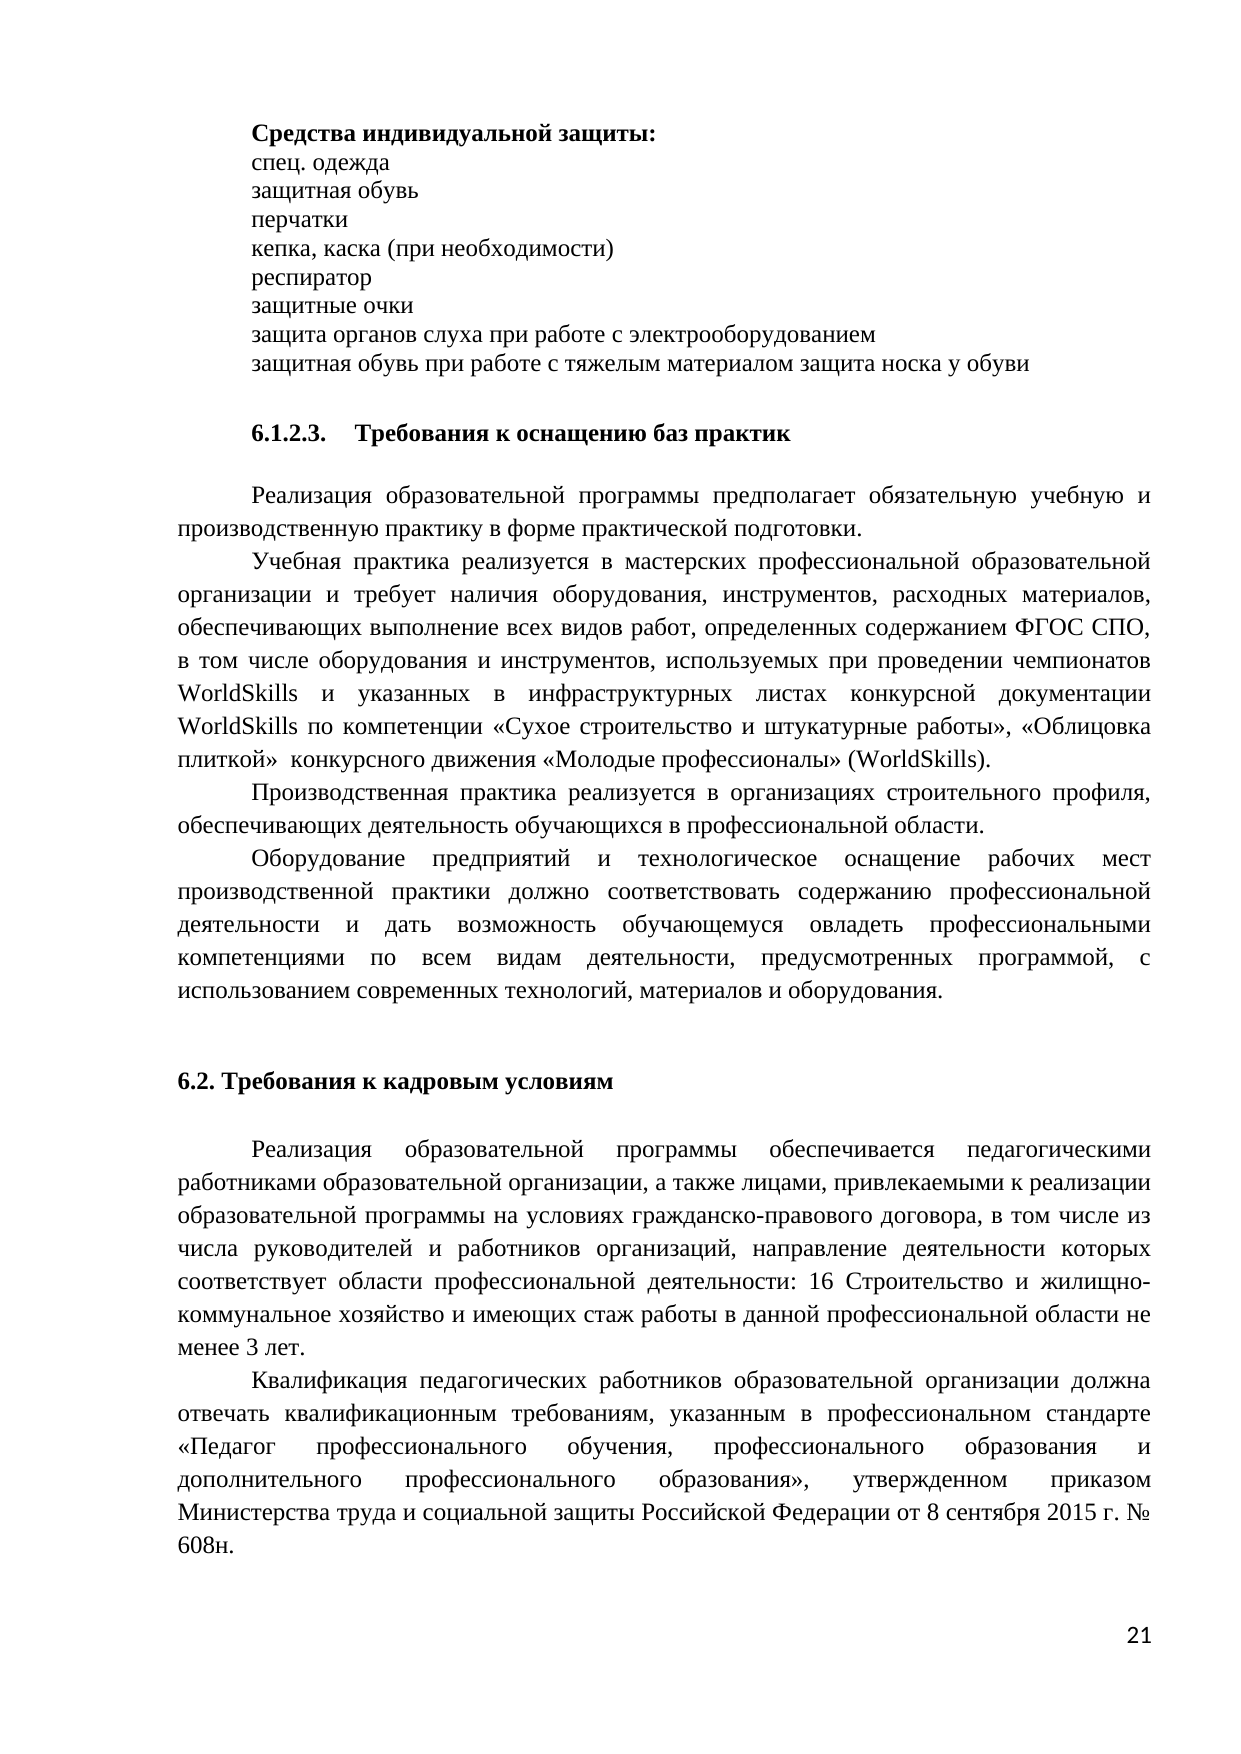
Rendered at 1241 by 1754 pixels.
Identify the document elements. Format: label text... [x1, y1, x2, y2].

text Реализация образовательной программы предполагает обязательную учебную и производственную практику в форме практической подготовки. [177, 480, 1152, 542]
text защита органов слуха при работе с электрооборудованием [177, 319, 1152, 348]
text Средства индивидуальной защиты: [177, 118, 1152, 147]
text защитные очки [177, 291, 1152, 319]
text Производственная практика реализуется в организациях строительного профиля, обеспечивающих деятельность обучающихся в профессиональной области. [177, 777, 1152, 839]
text Оборудование предприятий и технологическое оснащение рабочих мест производственной практики должно соответствовать содержанию профессиональной деятельности и дать возможность обучающемуся овладеть профессиональными компетенциями по всем видам деятельности, предусмотренных программой, с использованием современных технологий, материалов и оборудования. [177, 843, 1152, 1004]
text респиратор [177, 262, 1152, 291]
text кепка, каска (при необходимости) [177, 233, 1152, 262]
text защитная обувь при работе с тяжелым материалом защита носка у обуви [177, 348, 1152, 377]
text перчатки [177, 204, 1152, 233]
text Квалификация педагогических работников образовательной организации должна отвечать квалификационным требованиям, указанным в профессиональном стандарте «Педагог профессионального обучения, профессионального образования и дополнительного профессионального образования», утвержденном приказом Министерства труда и социальной защиты Российской Федерации от 8 сентября 2015 г. № 608н. [177, 1365, 1152, 1559]
text защитная обувь [177, 176, 1152, 204]
text Учебная практика реализуется в мастерских профессиональной образовательной организации и требует наличия оборудования, инструментов, расходных материалов, обеспечивающих выполнение всех видов работ, определенных содержанием ФГОС СПО, в том числе оборудования и инструментов, используемых при проведении чемпионатов WorldSkills и указанных в инфраструктурных листах конкурсной документации WorldSkills по компетенции «Сухое строительство и штукатурные работы», «Облицовка плиткой» конкурсного движения «Молодые профессионалы» (WorldSkills). [177, 546, 1152, 773]
subtitle 6.2. Требования к кадровым условиям [177, 1066, 1152, 1095]
list Требования к оснащению баз практик [251, 418, 1152, 447]
text Реализация образовательной программы обеспечивается педагогическими работниками образовательной организации, а также лицами, привлекаемыми к реализации образовательной программы на условиях гражданско-правового договора, в том числе из числа руководителей и работников организаций, направление деятельности которых соответствует области профессиональной деятельности: 16 Строительство и жилищно-коммунальное хозяйство и имеющих стаж работы в данной профессиональной области не менее 3 лет. [177, 1134, 1152, 1361]
text спец. одежда [177, 147, 1152, 176]
